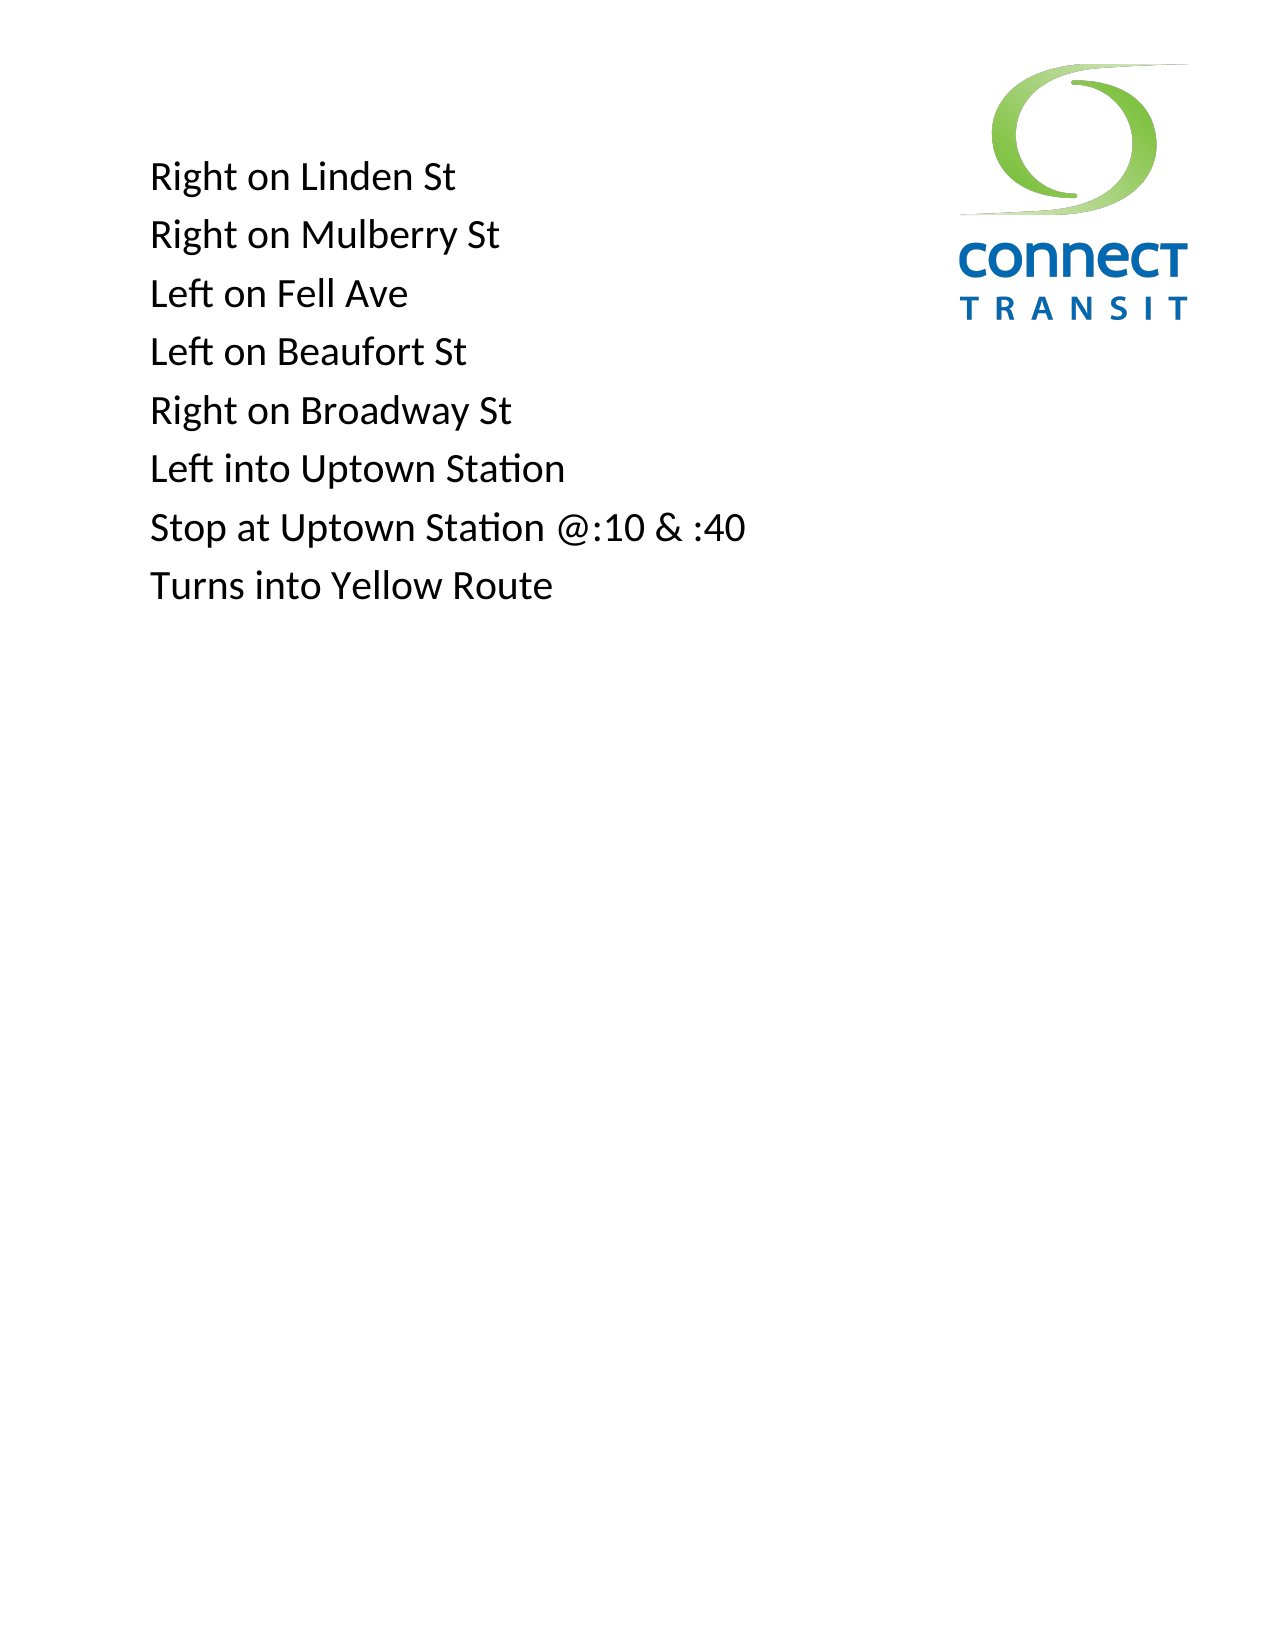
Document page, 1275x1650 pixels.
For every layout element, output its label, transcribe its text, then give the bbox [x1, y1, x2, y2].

text Left on Fell Ave [150, 267, 1125, 318]
text Left into Uptown Station [150, 442, 1125, 493]
text Left on Beaufort St [150, 325, 1125, 376]
text Right on Linden St [150, 150, 1125, 201]
text Right on Broadway St [150, 384, 1125, 434]
text Turns into Yellow Route [150, 559, 1125, 610]
text Stop at Uptown Station @:10 & :40 [150, 501, 1125, 551]
text Right on Mulberry St [150, 208, 1125, 259]
picture [959, 64, 1188, 320]
